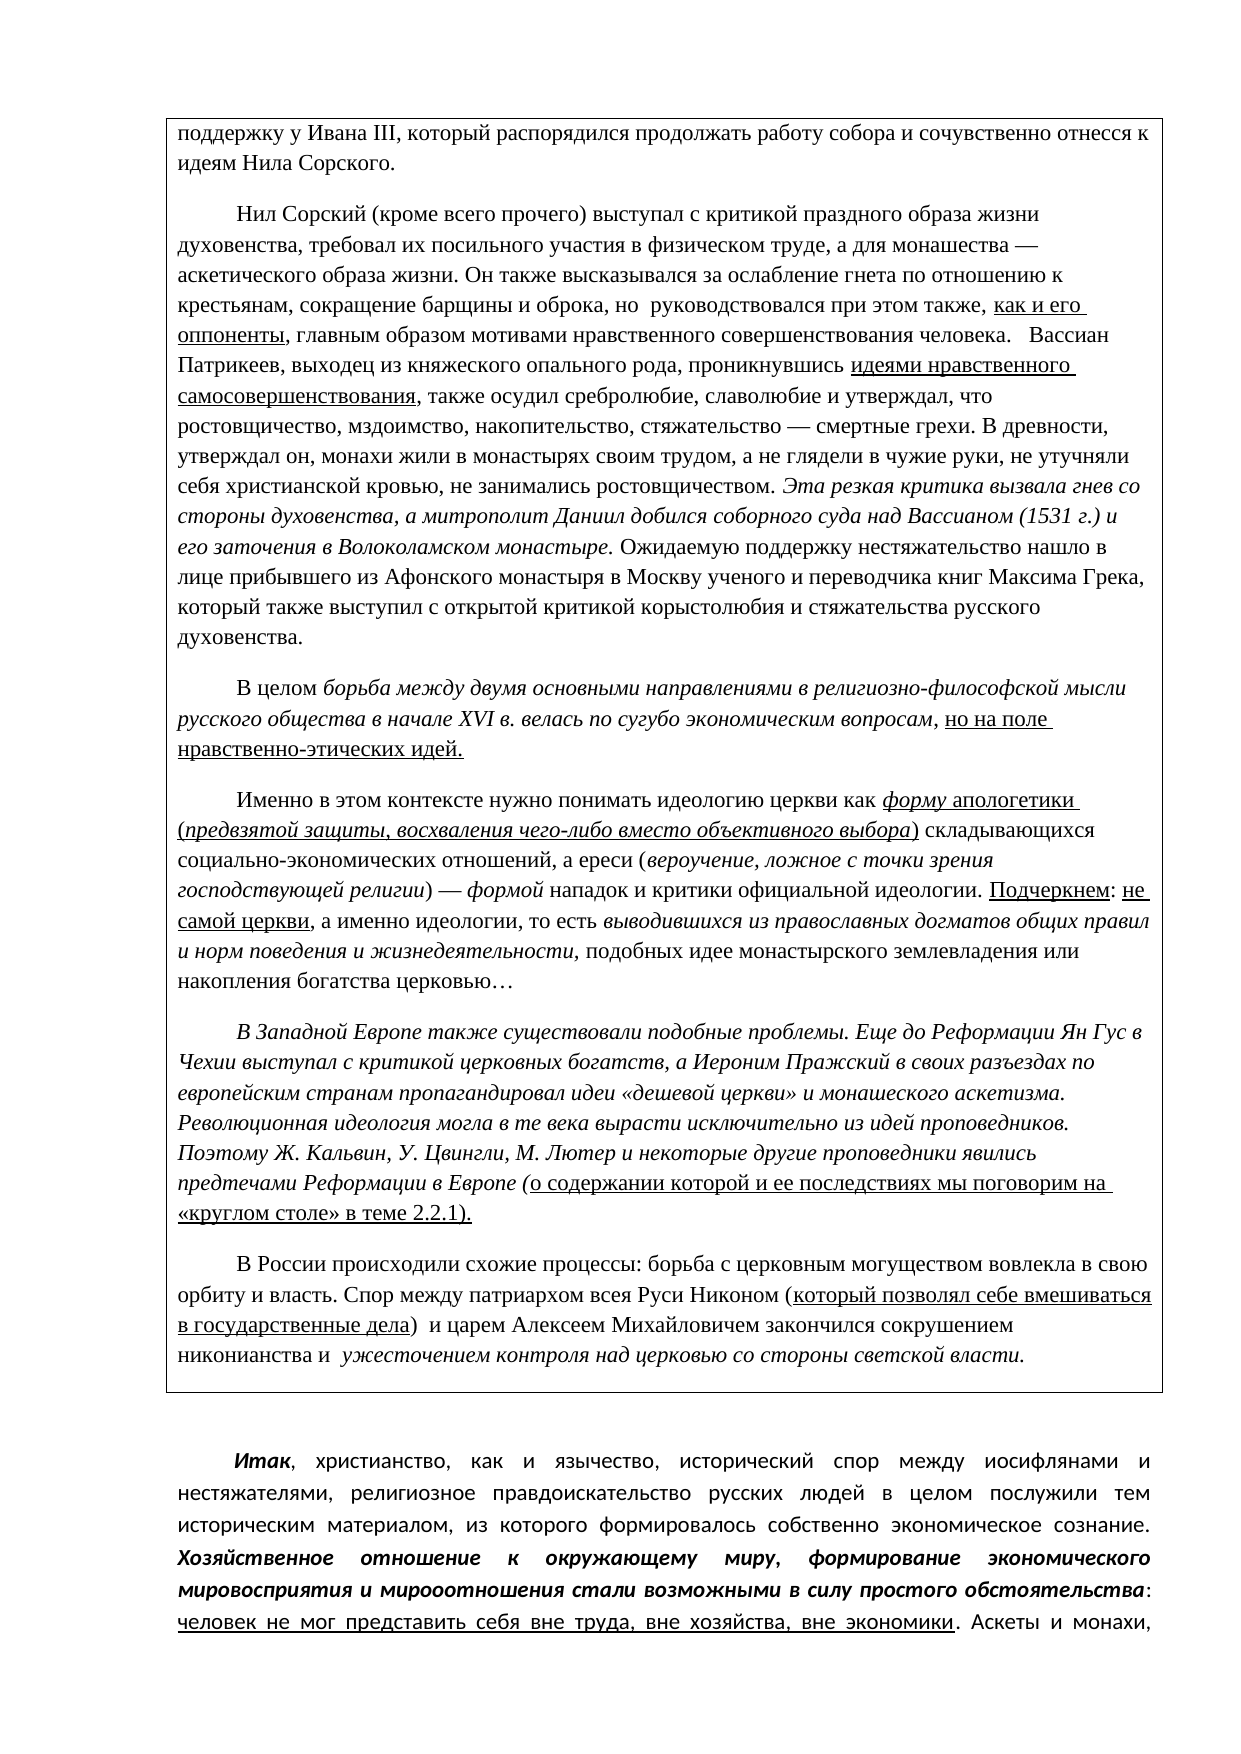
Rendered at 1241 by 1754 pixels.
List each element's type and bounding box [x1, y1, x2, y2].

table_header [167, 119, 1162, 1392]
text [177, 1446, 1152, 1635]
